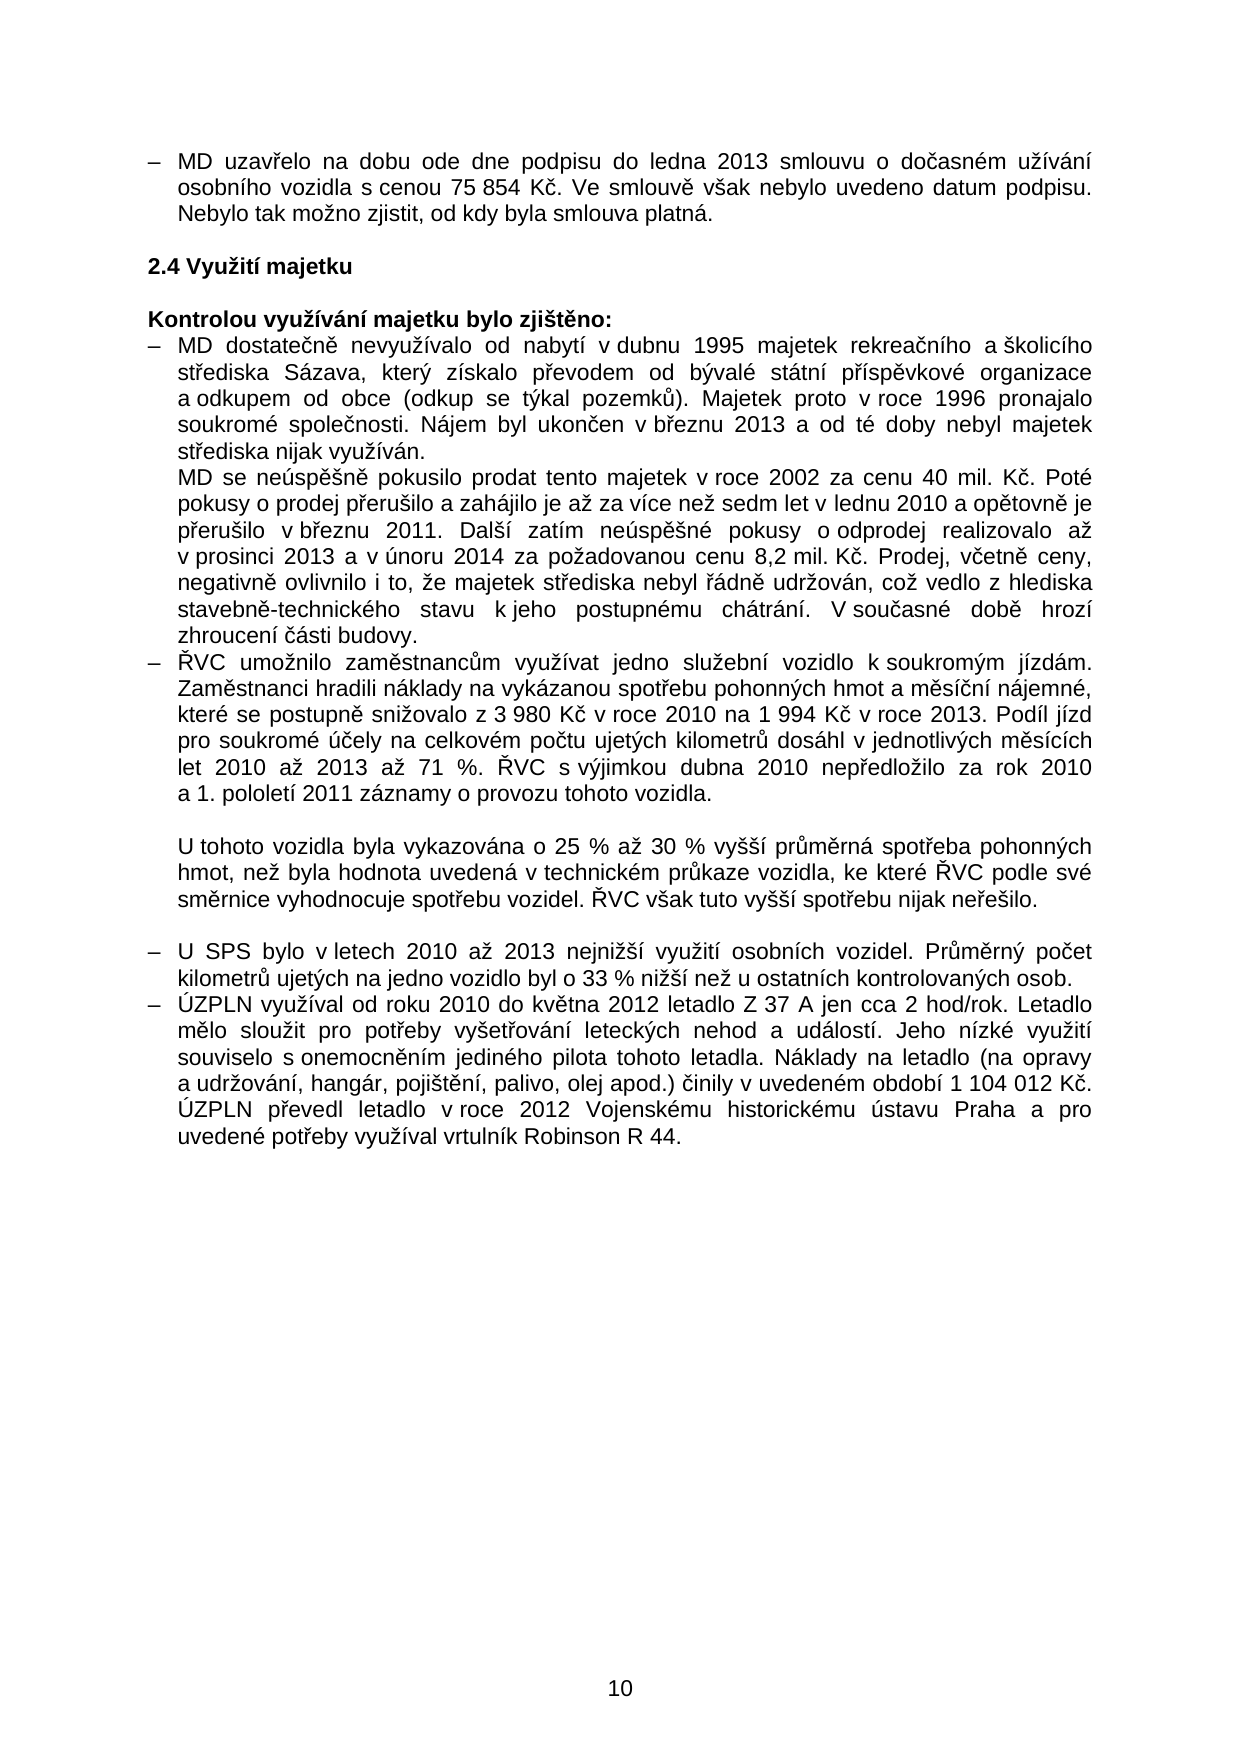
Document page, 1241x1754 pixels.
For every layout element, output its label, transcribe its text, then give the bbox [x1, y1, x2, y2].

text MD se neúspěšně pokusilo prodat tento majetek v roce 2002 za cenu 40 mil. Kč. Poté pokusy o prodej přerušilo a zahájilo je až za více než sedm let v lednu 2010 a opětovně je přerušilo v březnu 2011. Další zatím neúspěšné pokusy o odprodej realizovalo až v prosinci 2013 a v únoru 2014 za požadovanou cenu 8,2 mil. Kč. Prodej, včetně ceny, negativně ovlivnilo i to, že majetek střediska nebyl řádně udržován, což vedlo z hlediska stavebně-technického stavu k jeho postupnému chátrání. V současné době hrozí zhroucení části budovy. [148, 464, 1092, 648]
text – ÚZPLN využíval od roku 2010 do května 2012 letadlo Z 37 A jen cca 2 hod/rok. Letadlo mělo sloužit pro potřeby vyšetřování leteckých nehod a událostí. Jeho nízké využití souviselo s onemocněním jediného pilota tohoto letadla. Náklady na letadlo (na opravy a udržování, hangár, pojištění, palivo, olej apod.) činily v uvedeném období 1 104 012 Kč. ÚZPLN převedl letadlo v roce 2012 Vojenskému historickému ústavu Praha a pro uvedené potřeby využíval vrtulník Robinson R 44. [148, 991, 1092, 1149]
text U tohoto vozidla byla vykazována o 25 % až 30 % vyšší průměrná spotřeba pohonných hmot, než byla hodnota uvedená v technickém průkaze vozidla, ke které ŘVC podle své směrnice vyhodnocuje spotřebu vozidel. ŘVC však tuto vyšší spotřebu nijak neřešilo. [177, 833, 1092, 912]
text 2.4 Využití majetku [148, 253, 1092, 279]
text – ŘVC umožnilo zaměstnancům využívat jedno služební vozidlo k soukromým jízdám. Zaměstnanci hradili náklady na vykázanou spotřebu pohonných hmot a měsíční nájemné, které se postupně snižovalo z 3 980 Kč v roce 2010 na 1 994 Kč v roce 2013. Podíl jízd pro soukromé účely na celkovém počtu ujetých kilometrů dosáhl v jednotlivých měsících let 2010 až 2013 až 71 %. ŘVC s výjimkou dubna 2010 nepředložilo za rok 2010 a 1. pololetí 2011 záznamy o provozu tohoto vozidla. [148, 648, 1092, 807]
text – MD dostatečně nevyužívalo od nabytí v dubnu 1995 majetek rekreačního a školicího střediska Sázava, který získalo převodem od bývalé státní příspěvkové organizace a odkupem od obce (odkup se týkal pozemků). Majetek proto v roce 1996 pronajalo soukromé společnosti. Nájem byl ukončen v březnu 2013 a od té doby nebyl majetek střediska nijak využíván. [148, 332, 1092, 464]
text Kontrolou využívání majetku bylo zjištěno: [148, 306, 1092, 332]
text – U SPS bylo v letech 2010 až 2013 nejnižší využití osobních vozidel. Průměrný počet kilometrů ujetých na jedno vozidlo byl o 33 % nižší než u ostatních kontrolovaných osob. [148, 938, 1092, 991]
text – MD uzavřelo na dobu ode dne podpisu do ledna 2013 smlouvu o dočasném užívání osobního vozidla s cenou 75 854 Kč. Ve smlouvě však nebylo uvedeno datum podpisu. Nebylo tak možno zjistit, od kdy byla smlouva platná. [148, 148, 1092, 227]
